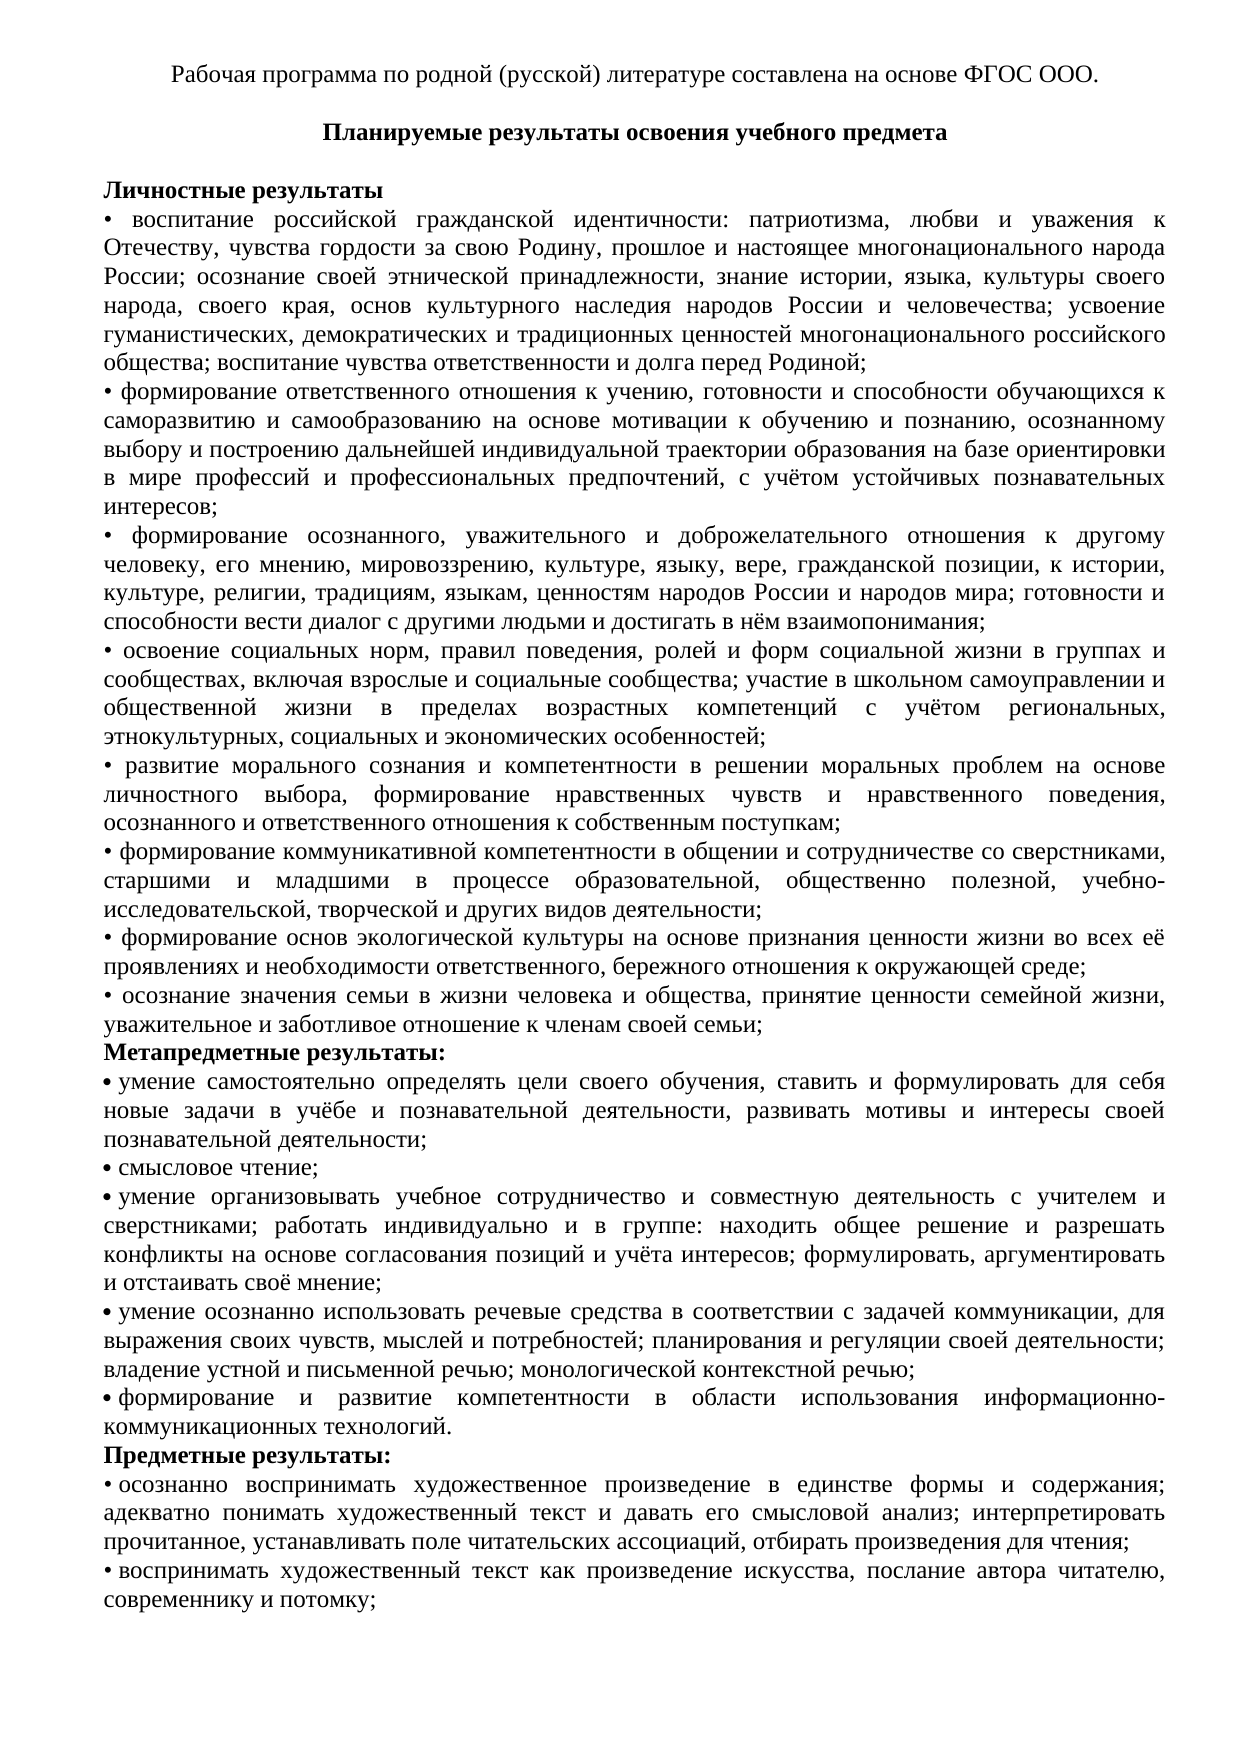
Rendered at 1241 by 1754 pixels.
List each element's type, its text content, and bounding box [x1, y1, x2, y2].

text Рабочая программа по родной (русской) литературе составлена на основе ФГОС ООО. [103, 59, 1167, 88]
list умение осознанно использовать речевые средства в соответствии с задачей коммуникации, для выражения своих чувств, мыслей и потребностей; планирования и регуляции своей деятельности; владение устной и письменной речью; монологической контекстной речью; [103, 1296, 1167, 1382]
text • осознание значения семьи в жизни человека и общества, принятие ценности семейной жизни, уважительное и заботливое отношение к членам своей семьи; [103, 980, 1167, 1037]
text • формирование основ экологической культуры на основе признания ценности жизни во всех её проявлениях и необходимости ответственного, бережного отношения к окружающей среде; [103, 922, 1167, 980]
text • формирование коммуникативной компетентности в общении и сотрудничестве со сверстниками, старшими и младшими в процессе образовательной, общественно полезной, учебно-исследовательской, творческой и других видов деятельности; [103, 836, 1167, 922]
text • осознанно воспринимать художественное произведение в единстве формы и содержания; адекватно понимать художественный текст и давать его смысловой анализ; интерпретировать прочитанное, устанавливать поле читательских ассоциаций, отбирать произведения для чтения; [103, 1469, 1167, 1555]
text • формирование осознанного, уважительного и доброжелательного отношения к другому человеку, его мнению, мировоззрению, культуре, языку, вере, гражданской позиции, к истории, культуре, религии, традициям, языкам, ценностям народов России и народов мира; готовности и способности вести диалог с другими людьми и достигать в нём взаимопонимания; [103, 520, 1167, 635]
list умение организовывать учебное сотрудничество и совместную деятельность с учителем и сверстниками; работать индивидуально и в группе: находить общее решение и разрешать конфликты на основе согласования позиций и учёта интересов; формулировать, аргументировать и отстаивать своё мнение; [103, 1181, 1167, 1296]
list умение самостоятельно определять цели своего обучения, ставить и формулировать для себя новые задачи в учёбе и познавательной деятельности, развивать мотивы и интересы своей познавательной деятельности; [103, 1066, 1167, 1152]
list смысловое чтение; [103, 1152, 1167, 1181]
text • развитие морального сознания и компетентности в решении моральных проблем на основе личностного выбора, формирование нравственных чувств и нравственного поведения, осознанного и ответственного отношения к собственным поступкам; [103, 750, 1167, 836]
text • формирование ответственного отношения к учению, готовности и способности обучающихся к саморазвитию и самообразованию на основе мотивации к обучению и познанию, осознанному выбору и построению дальнейшей индивидуальной траектории образования на базе ориентировки в мире профессий и профессиональных предпочтений, с учётом устойчивых познавательных интересов; [103, 376, 1167, 520]
text • воспринимать художественный текст как произведение искусства, послание автора читателю, современнику и потомку; [103, 1555, 1167, 1612]
text Метапредметные результаты: [103, 1037, 1167, 1066]
text • освоение социальных норм, правил поведения, ролей и форм социальной жизни в группах и сообществах, включая взрослые и социальные сообщества; участие в школьном самоуправлении и общественной жизни в пределах возрастных компетенций с учётом региональных, этнокультурных, социальных и экономических особенностей; [103, 635, 1167, 750]
text Личностные результаты [103, 175, 1167, 204]
text Предметные результаты: [103, 1440, 1167, 1469]
list формирование и развитие компетентности в области использования информационно-коммуникационных технологий. [103, 1382, 1167, 1440]
text Планируемые результаты освоения учебного предмета [103, 117, 1167, 146]
text • воспитание российской гражданской идентичности: патриотизма, любви и уважения к Отечеству, чувства гордости за свою Родину, прошлое и настоящее многонационального народа России; осознание своей этнической принадлежности, знание истории, языка, культуры своего народа, своего края, основ культурного наследия народов России и человечества; усвоение гуманистических, демократических и традиционных ценностей многонационального российского общества; воспитание чувства ответственности и долга перед Родиной; [103, 204, 1167, 376]
